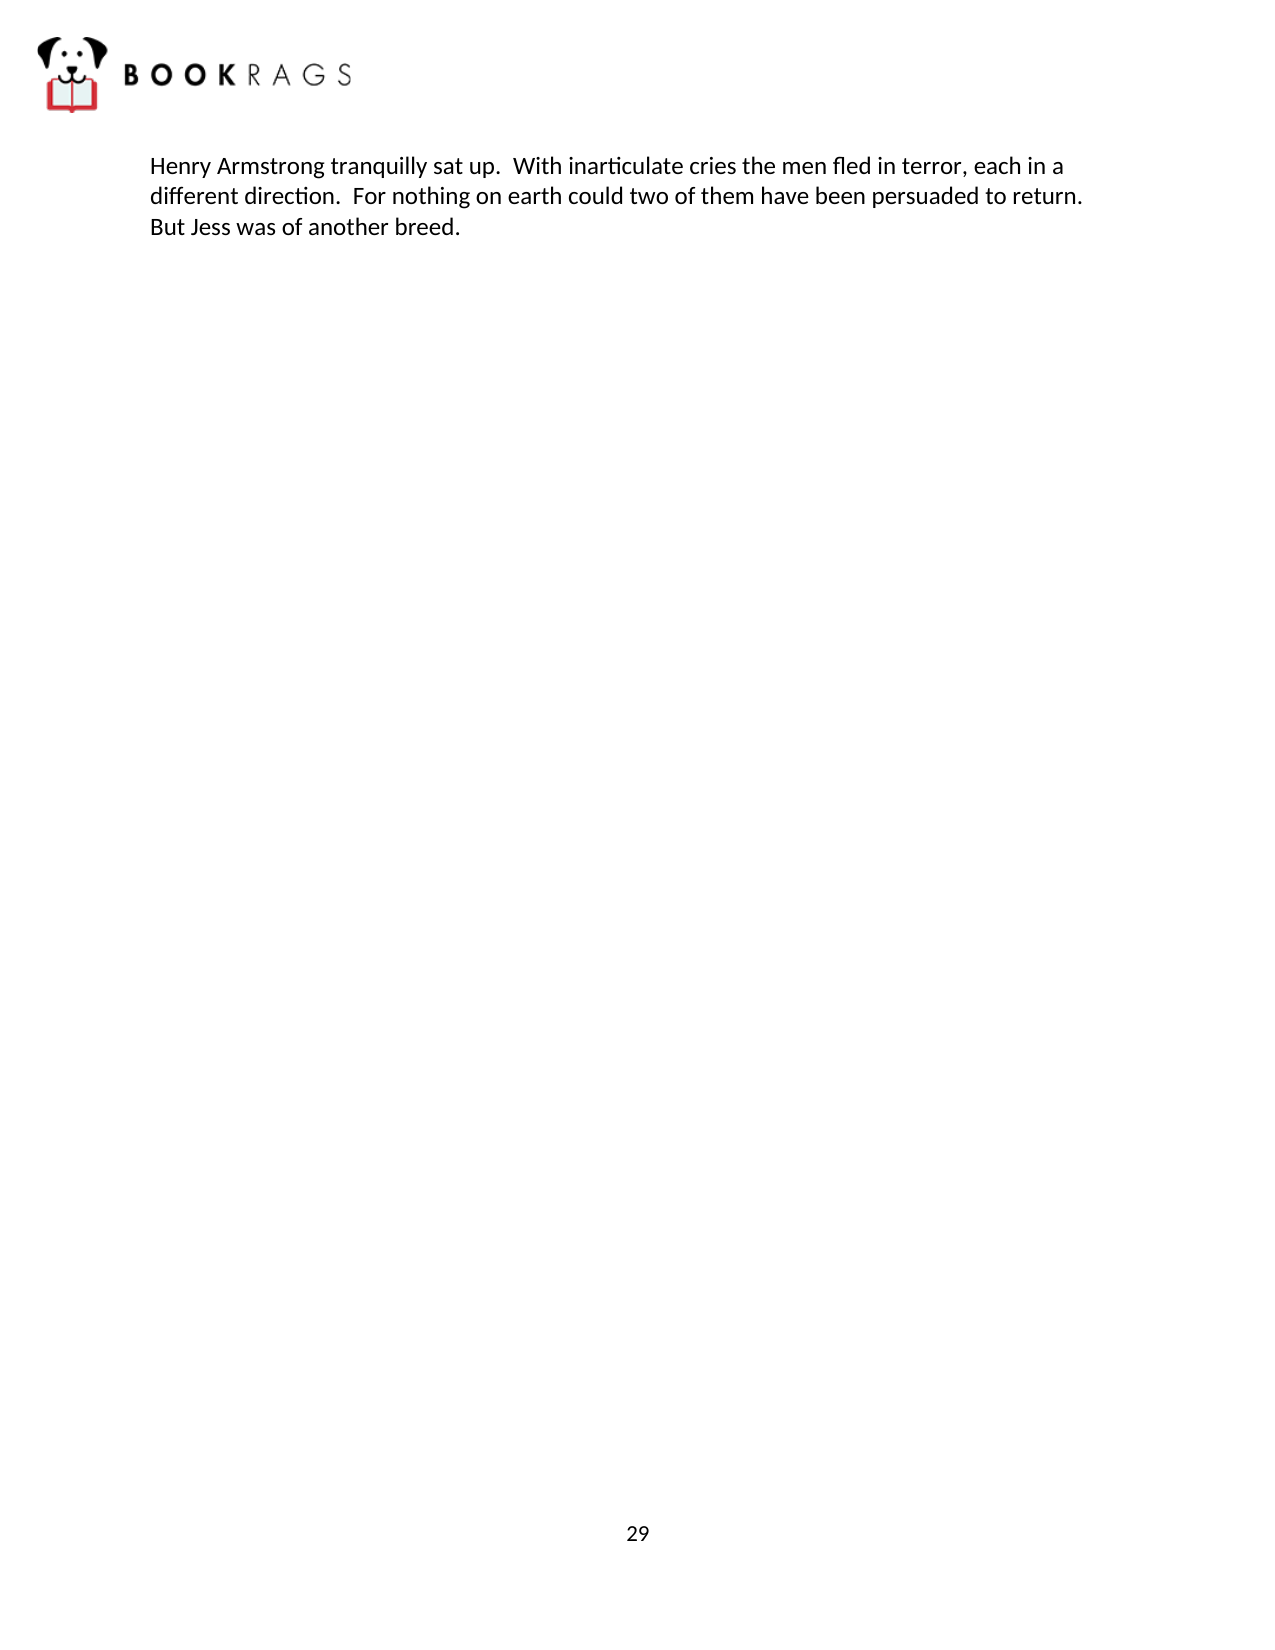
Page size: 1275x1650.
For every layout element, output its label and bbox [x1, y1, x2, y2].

text [150, 150, 1125, 242]
picture [37, 37, 351, 113]
